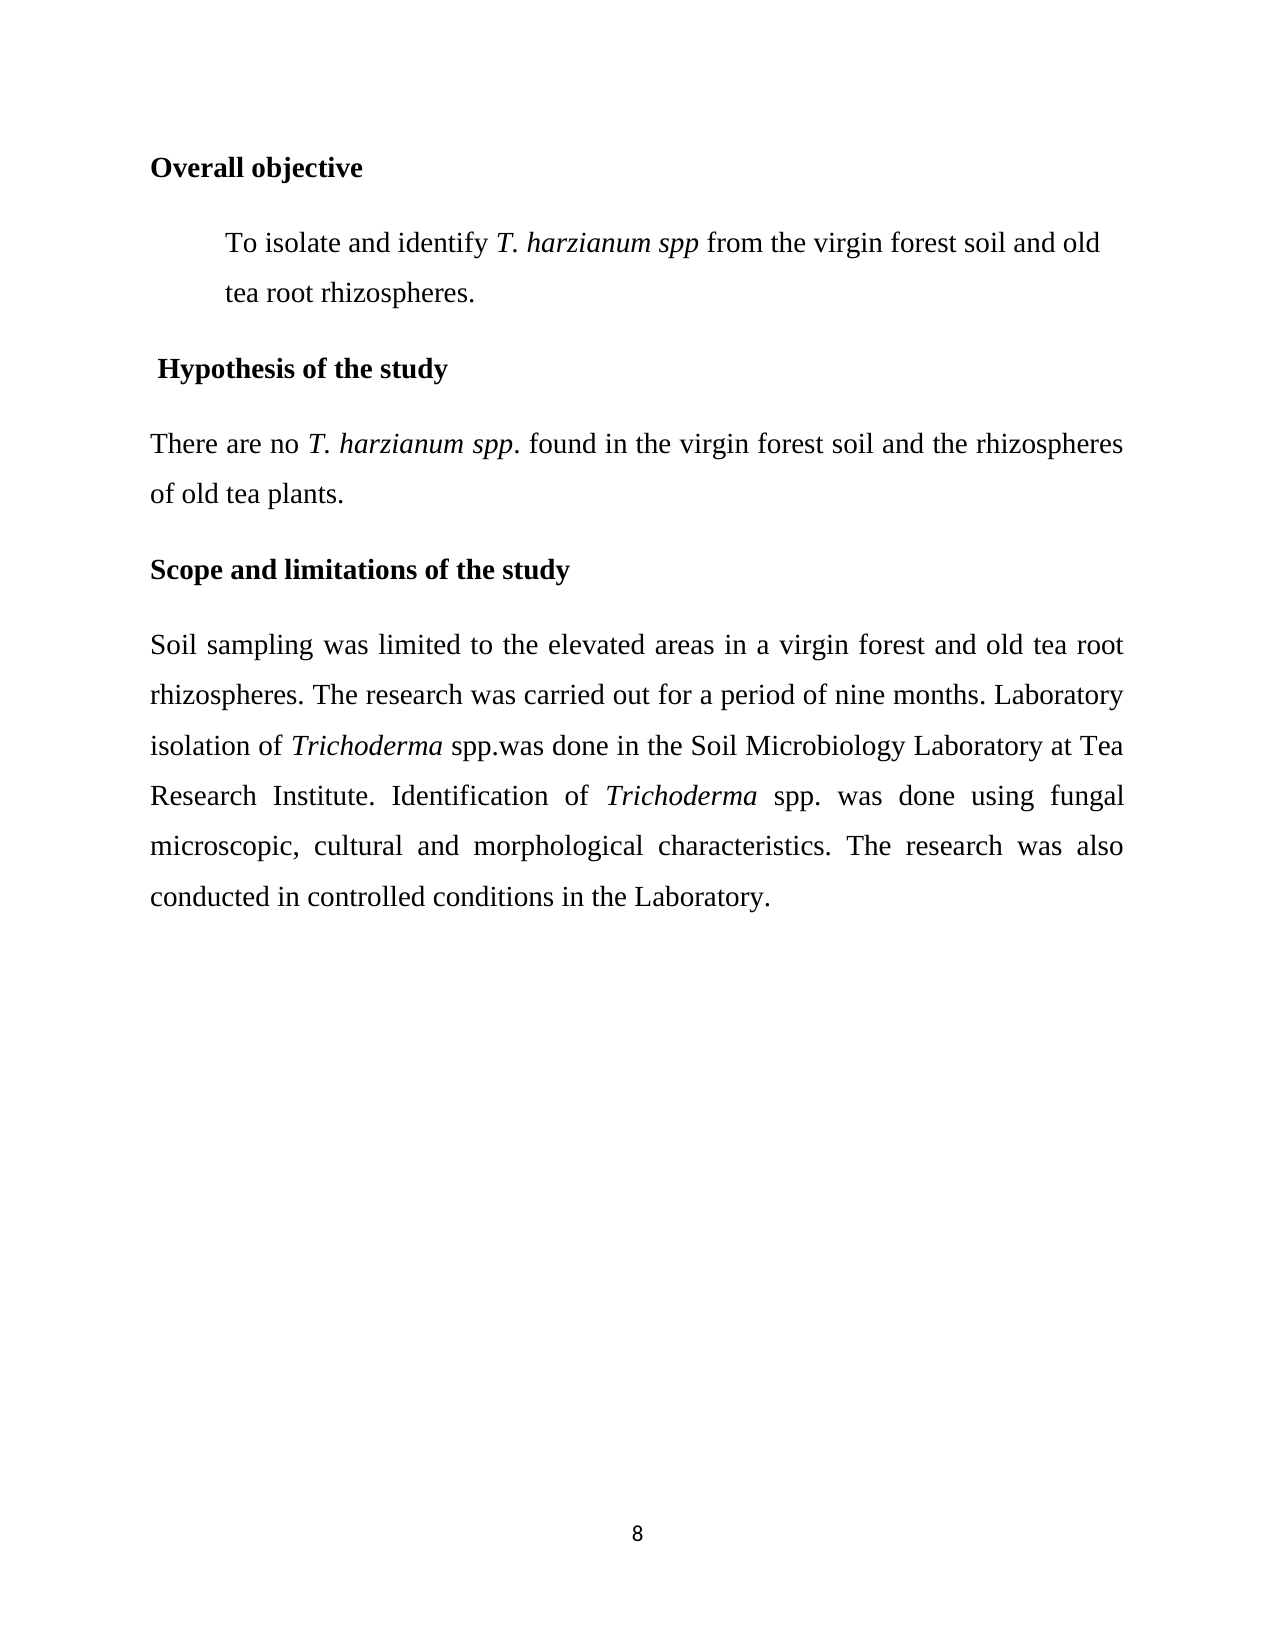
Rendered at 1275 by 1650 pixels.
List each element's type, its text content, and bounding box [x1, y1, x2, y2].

text Soil sampling was limited to the elevated areas in a virgin forest and old tea root rhizospheres. The research was carried out for a period of nine months. Laboratory isolation of Trichoderma spp.was done in the Soil Microbiology Laboratory at Tea Research Institute. Identification of Trichoderma spp. was done using fungal microscopic, cultural and morphological characteristics. The research was also conducted in controlled conditions in the Laboratory. [150, 627, 1125, 912]
text Hypothesis of the study [150, 351, 1125, 384]
subtitle Overall objective [150, 150, 1125, 183]
list To isolate and identify T. harzianum spp from the virgin forest soil and old tea root rhizospheres. [225, 225, 1125, 309]
text Scope and limitations of the study [150, 552, 1125, 585]
text There are no T. harzianum spp. found in the virgin forest soil and the rhizospheres of old tea plants. [150, 426, 1125, 510]
